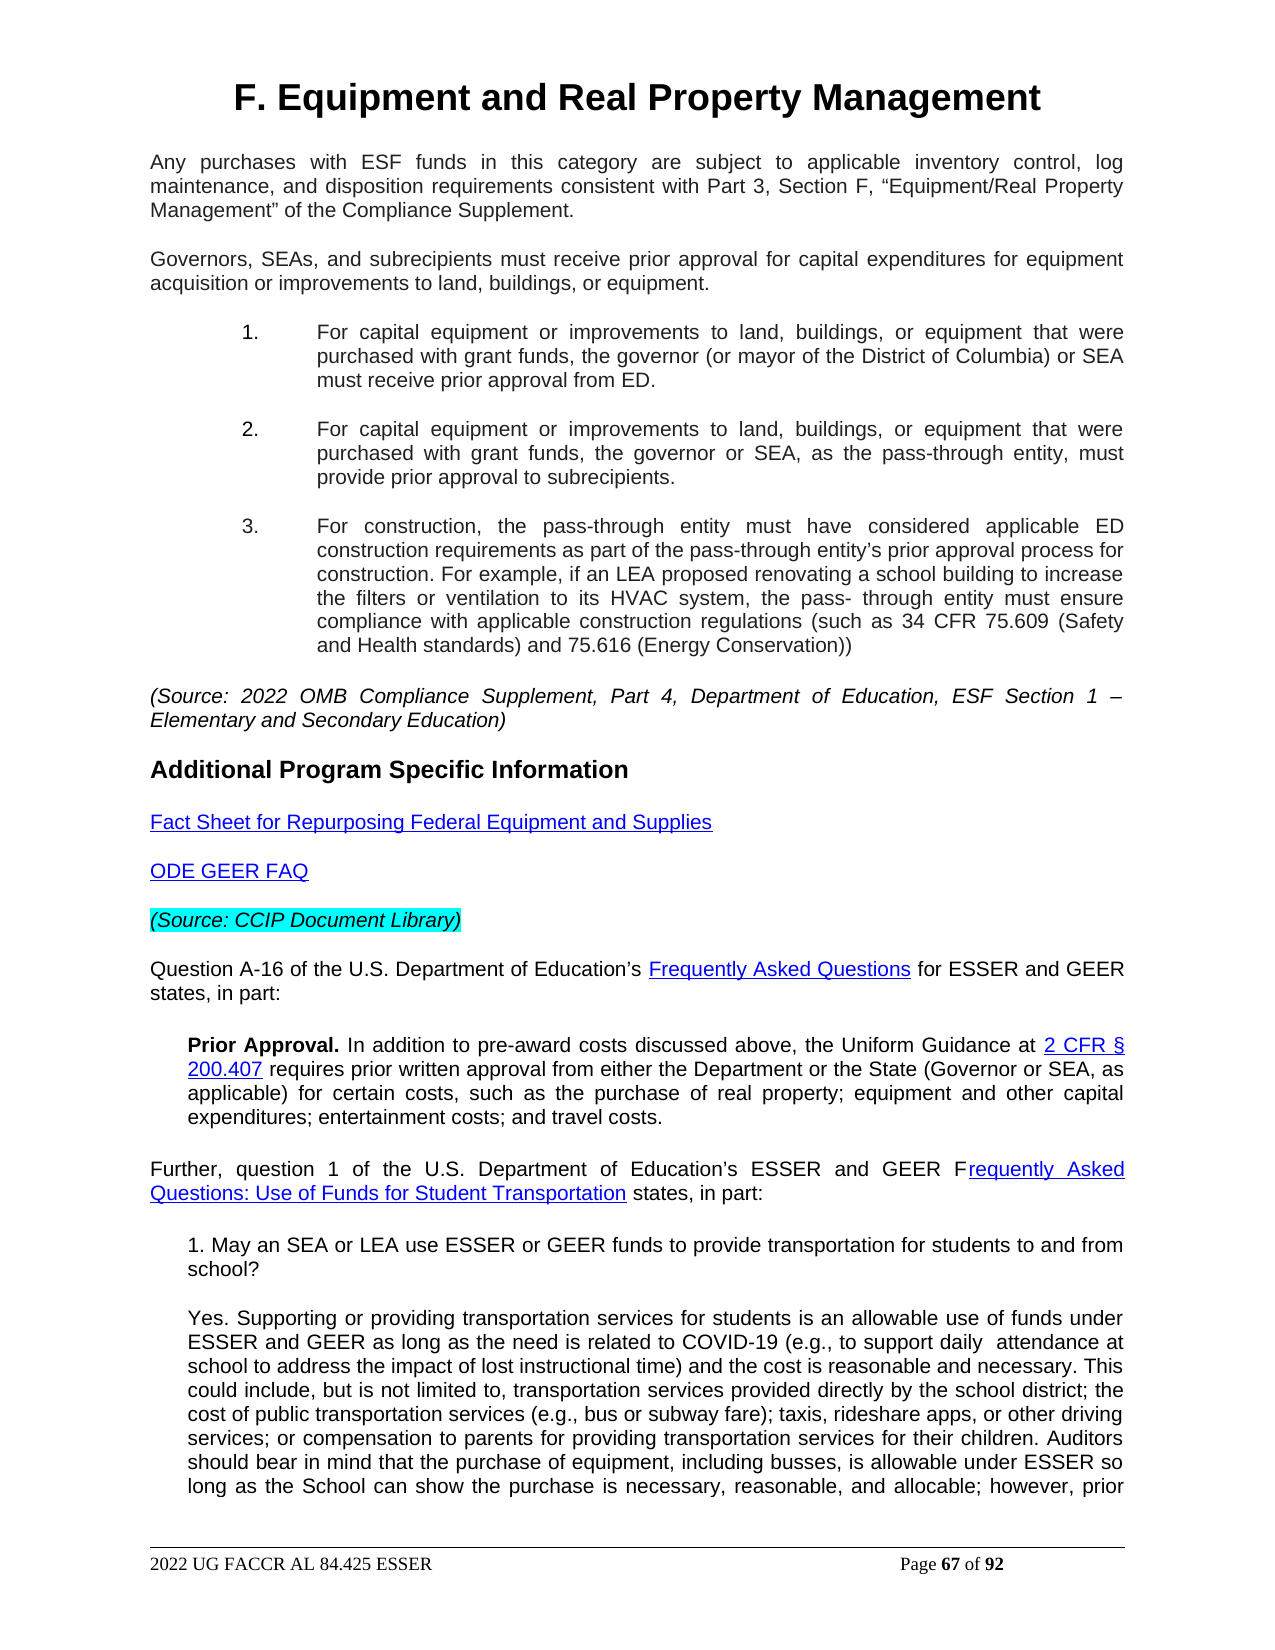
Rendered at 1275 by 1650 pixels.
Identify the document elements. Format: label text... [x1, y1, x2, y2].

text Any purchases with ESF funds in this category are subject to applicable inventory control, log maintenance, and disposition requirements consistent with Part 3, Section F, “Equipment/Real Property Management” of the Compliance Supplement. [150, 150, 1125, 222]
list For capital equipment or improvements to land, buildings, or equipment that were purchased with grant funds, the governor (or mayor of the District of Columbia) or SEA must receive prior approval from ED. [242, 320, 1125, 392]
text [188, 1304, 1125, 1497]
text Fact Sheet for Repurposing Federal Equipment and Supplies [150, 810, 1125, 834]
text 1. May an SEA or LEA use ESSER or GEER funds to provide transportation for students to and from school? [188, 1233, 1125, 1281]
text (Source: CCIP Document Library) [150, 906, 1125, 932]
subtitle Additional Program Specific Information [150, 758, 1125, 783]
text Further, question 1 of the U.S. Department of Education’s ESSER and GEER Frequently Asked Questions: Use of Funds for Student Transportation states, in part: [150, 1157, 1125, 1205]
text ODE GEER FAQ [150, 857, 1125, 883]
list For construction, the pass-through entity must have considered applicable ED construction requirements as part of the pass-through entity’s prior approval process for construction. For example, if an LEA proposed renovating a school building to increase the filters or ventilation to its HVAC system, the pass- through entity must ensure compliance with applicable construction regulations (such as 34 CFR 75.609 (Safety and Health standards) and 75.616 (Energy Conservation)) [242, 513, 1125, 657]
text Question A-16 of the U.S. Department of Education’s Frequently Asked Questions for ESSER and GEER states, in part: [150, 955, 1125, 1005]
text (Source: 2022 OMB Compliance Supplement, Part 4, Department of Education, ESF Section 1 – Elementary and Secondary Education) [150, 684, 1125, 732]
text Prior Approval. In addition to pre-award costs discussed above, the Uniform Guidance at 2 CFR § 200.407 requires prior written approval from either the Department or the State (Governor or SEA, as applicable) for certain costs, such as the purchase of real property; equipment and other capital expenditures; entertainment costs; and travel costs. [188, 1033, 1125, 1129]
text Governors, SEAs, and subrecipients must receive prior approval for capital expenditures for equipment acquisition or improvements to land, buildings, or equipment. [150, 247, 1125, 295]
list For capital equipment or improvements to land, buildings, or equipment that were purchased with grant funds, the governor or SEA, as the pass-through entity, must provide prior approval to subrecipients. [242, 417, 1125, 488]
